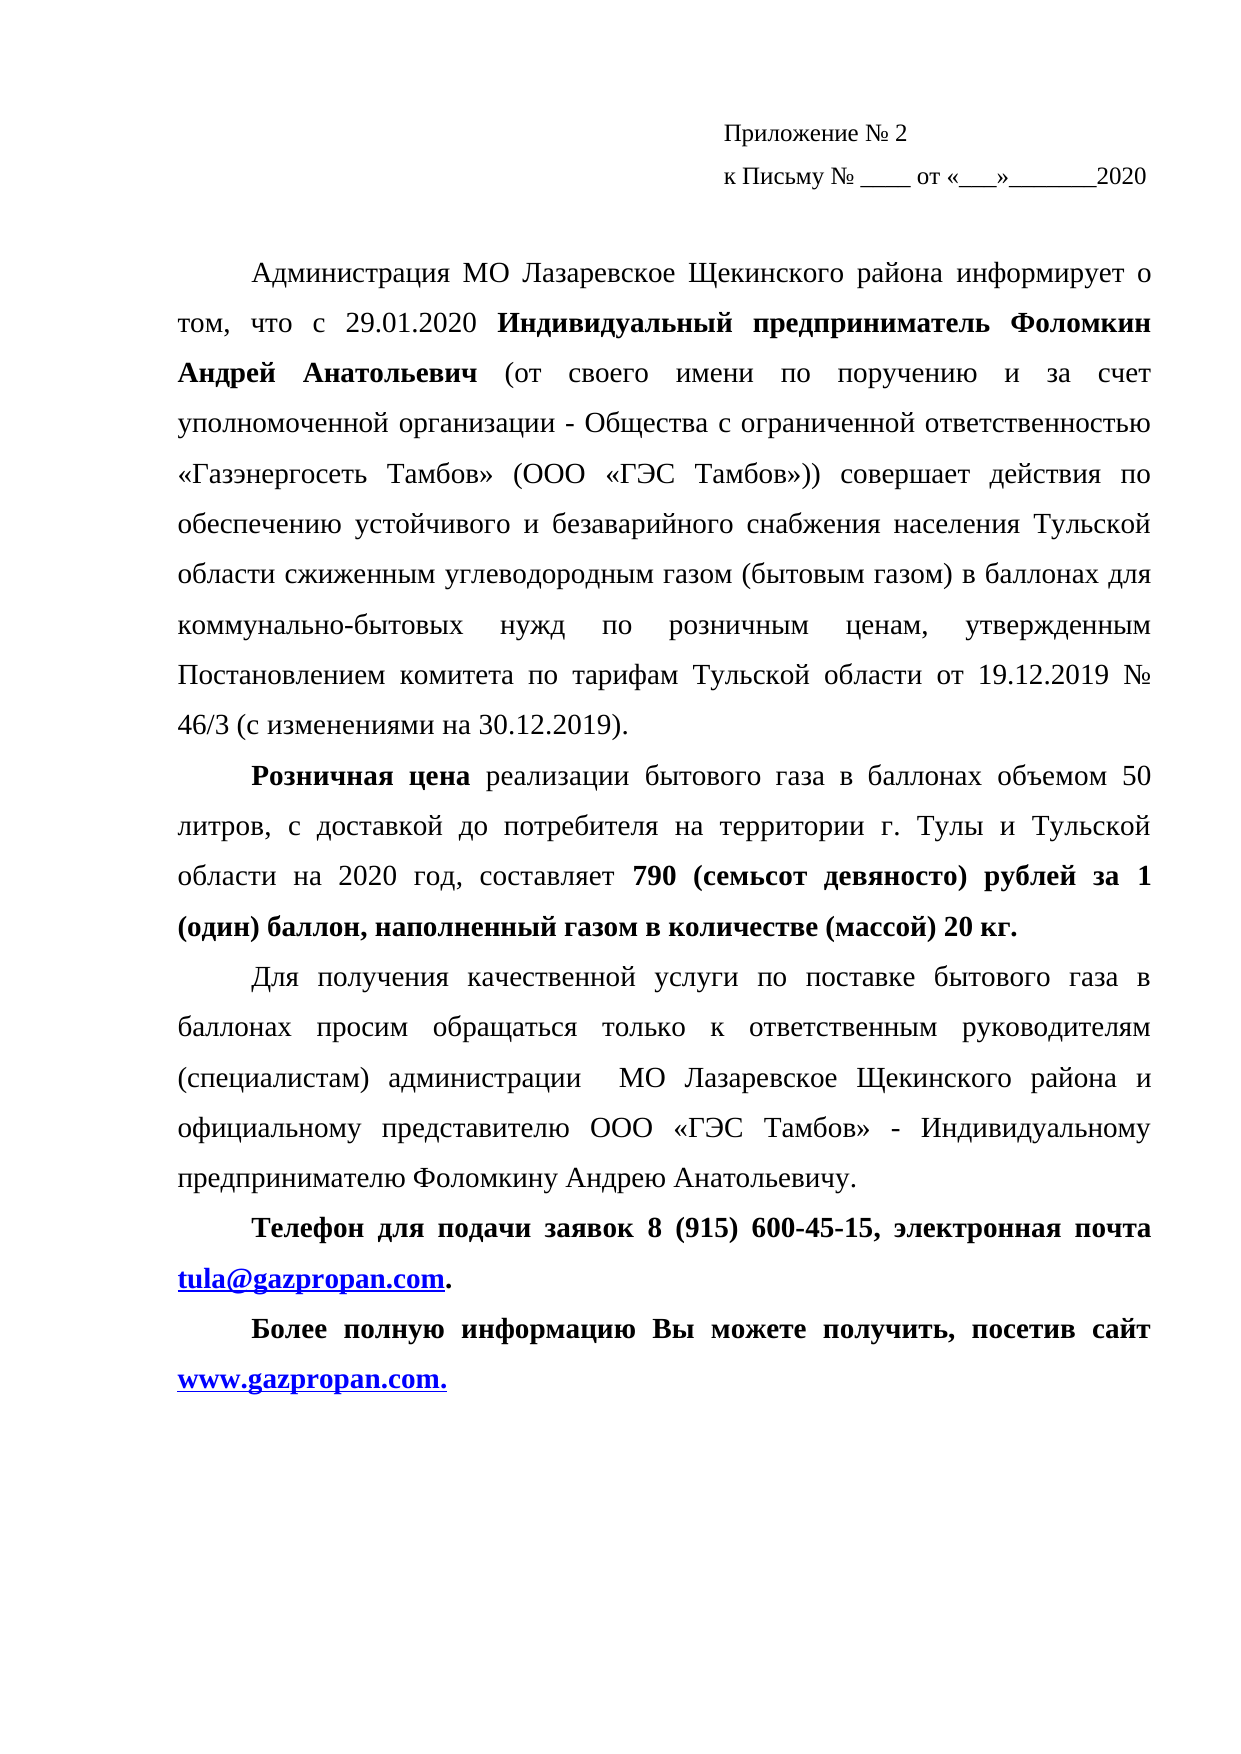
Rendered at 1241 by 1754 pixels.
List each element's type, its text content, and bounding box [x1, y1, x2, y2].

text к Письму № ____ от «___»_______2020 [177, 161, 1152, 190]
text Более полную информацию Вы можете получить, посетив сайт www.gazpropan.com. [177, 1311, 1152, 1395]
text Для получения качественной услуги по поставке бытового газа в баллонах просим обращаться только к ответственным руководителям (специалистам) администрации МО Лазаревское Щекинского района и официальному представителю ООО «ГЭС Тамбов» - Индивидуальному предпринимателю Фоломкину Андрею Анатольевичу. [177, 959, 1152, 1194]
text Администрация МО Лазаревское Щекинского района информирует о том, что с 29.01.2020 Индивидуальный предприниматель Фоломкин Андрей Анатольевич (от своего имени по поручению и за счет уполномоченной организации - Общества с ограниченной ответственностью «Газэнергосеть Тамбов» (ООО «ГЭС Тамбов»)) совершает действия по обеспечению устойчивого и безаварийного снабжения населения Тульской области сжиженным углеводородным газом (бытовым газом) в баллонах для коммунально-бытовых нужд по розничным ценам, утвержденным Постановлением комитета по тарифам Тульской области от 19.12.2019 № 46/3 (с изменениями на 30.12.2019). [177, 255, 1152, 741]
text Приложение № 2 [177, 118, 1152, 147]
text Телефон для подачи заявок 8 (915) 600-45-15, электронная почта tula@gazpropan.com. [177, 1211, 1152, 1294]
text Розничная цена реализации бытового газа в баллонах объемом 50 литров, с доставкой до потребителя на территории г. Тулы и Тульской области на 2020 год, составляет 790 (семьсот девяносто) рублей за 1 (один) баллон, наполненный газом в количестве (массой) 20 кг. [177, 758, 1152, 942]
